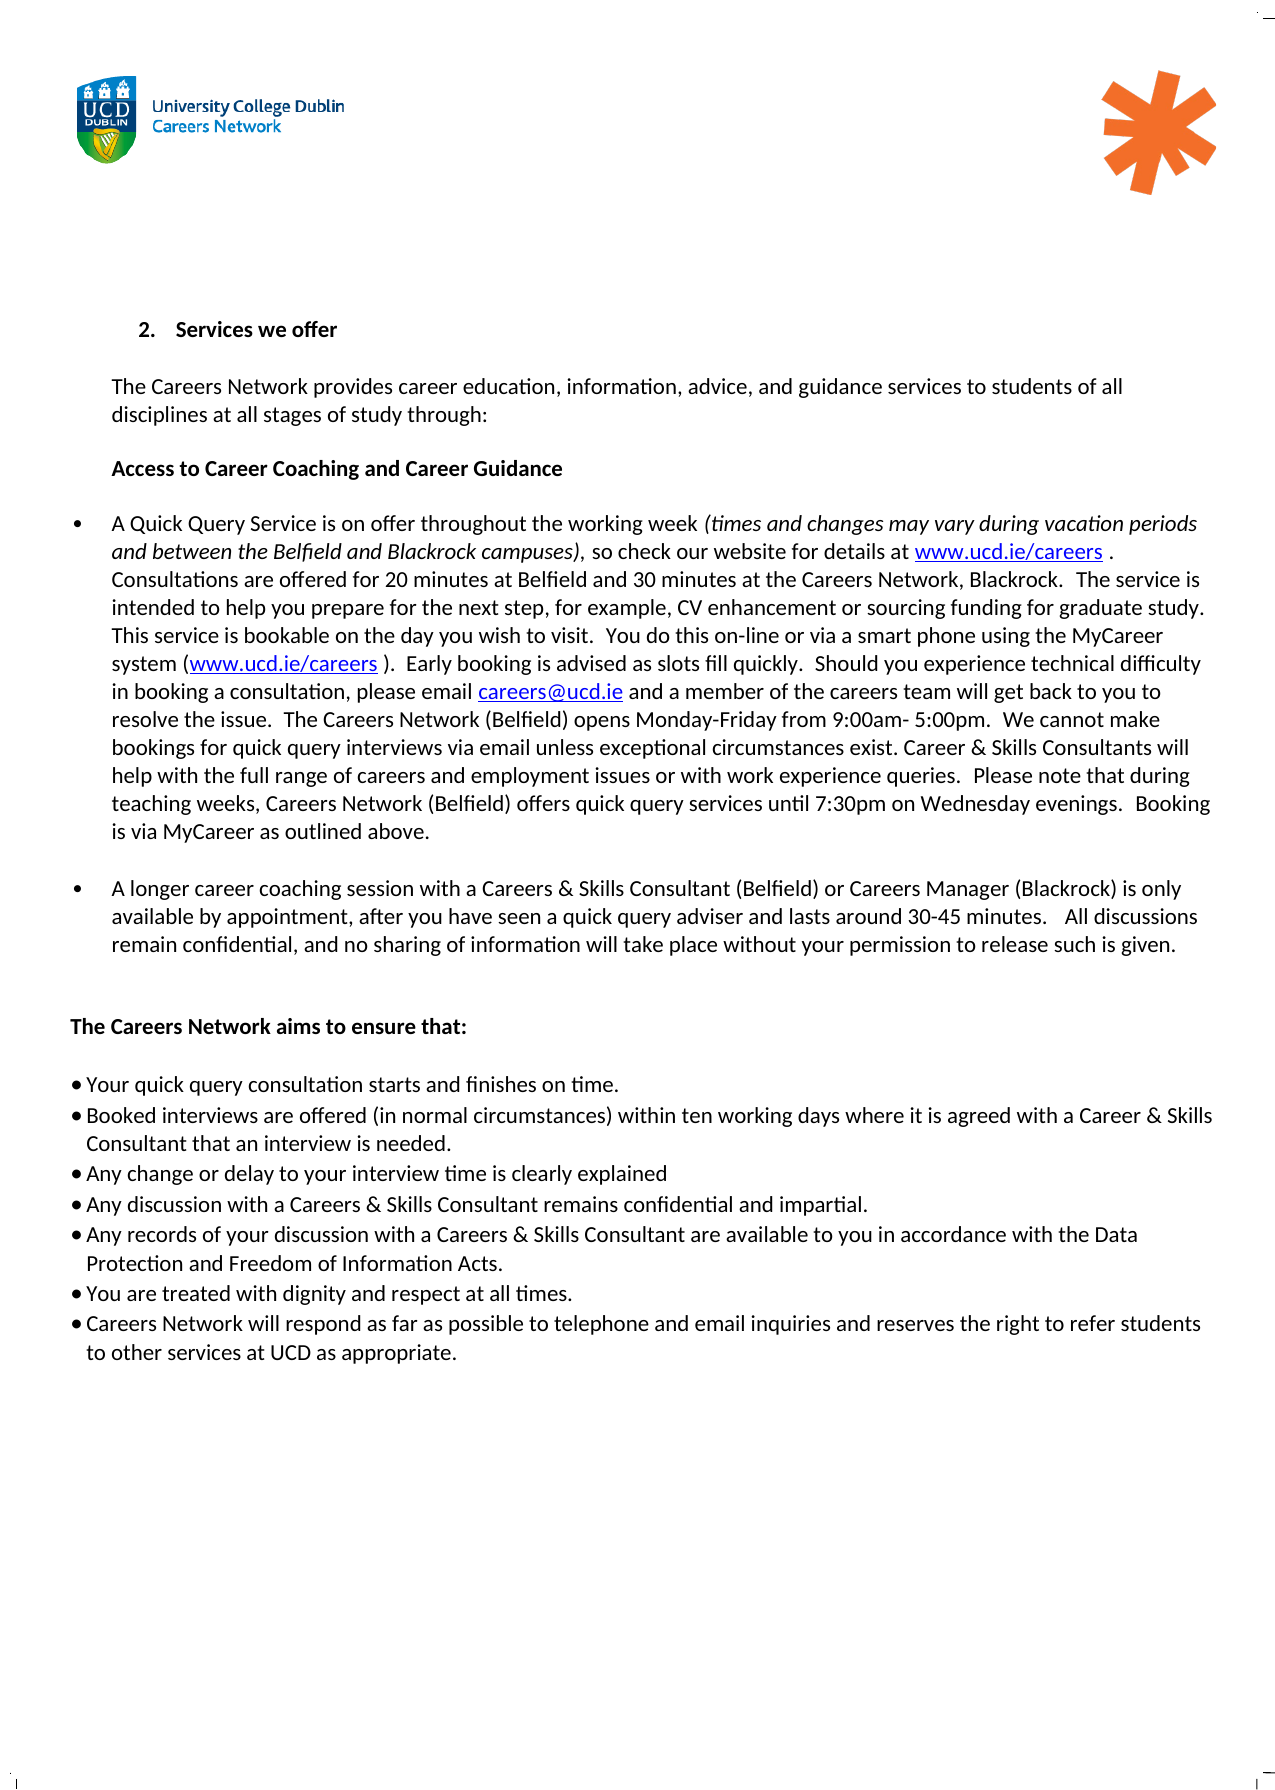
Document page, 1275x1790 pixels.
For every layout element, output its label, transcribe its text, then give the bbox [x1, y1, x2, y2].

list You are treated with dignity and respect at all times. [70, 1277, 1217, 1307]
picture [77, 76, 344, 164]
text Access to Career Coaching and Career Guidance [111, 454, 1217, 482]
list Any records of your discussion with a Careers & Skills Consultant are available to you in accordance with the Data Protection and Freedom of Information Acts. [70, 1218, 1217, 1277]
list Any change or delay to your interview time is clearly explained [70, 1157, 1217, 1188]
list Services we offer [138, 315, 1217, 343]
picture [1101, 70, 1217, 195]
list Booked interviews are offered (in normal circumstances) within ten working days where it is agreed with a Career & Skills Consultant that an interview is needed. [70, 1099, 1217, 1157]
list A Quick Query Service is on offer throughout the working week (times and changes may vary during vacation periods and between the Belfield and Blackrock campuses), so check our website for details at www.ucd.ie/careers . Consultations are offered for 20 minutes at Belfield and 30 minutes at the Careers Network, Blackrock. The service is intended to help you prepare for the next step, for example, CV enhancement or sourcing funding for graduate study. This service is bookable on the day you wish to visit. You do this on-line or via a smart phone using the MyCareer system (www.ucd.ie/careers ). Early booking is advised as slots fill quickly. Should you experience technical difficulty in booking a consultation, please email careers@ucd.ie and a member of the careers team will get back to you to resolve the issue. The Careers Network (Belfield) opens Monday-Friday from 9:00am- 5:00pm. We cannot make bookings for quick query interviews via email unless exceptional circumstances exist. Career & Skills Consultants will help with the full range of careers and employment issues or with work experience queries. Please note that during teaching weeks, Careers Network (Belfield) offers quick query services until 7:30pm on Wednesday evenings. Booking is via MyCareer as outlined above. [74, 509, 1217, 845]
list A longer career coaching session with a Careers & Skills Consultant (Belfield) or Careers Manager (Blackrock) is only available by appointment, after you have seen a quick query adviser and lasts around 30-45 minutes. All discussions remain confidential, and no sharing of information will take place without your permission to release such is given. [74, 874, 1217, 958]
list Your quick query consultation starts and finishes on time. [70, 1068, 1217, 1099]
list Careers Network will respond as far as possible to telephone and email inquiries and reserves the right to refer students to other services at UCD as appropriate. [70, 1307, 1217, 1366]
text The Careers Network aims to ensure that: [70, 1012, 1217, 1040]
list Any discussion with a Careers & Skills Consultant remains confidential and impartial. [70, 1188, 1217, 1218]
text The Careers Network provides career education, information, advice, and guidance services to students of all disciplines at all stages of study through: [111, 372, 1217, 428]
